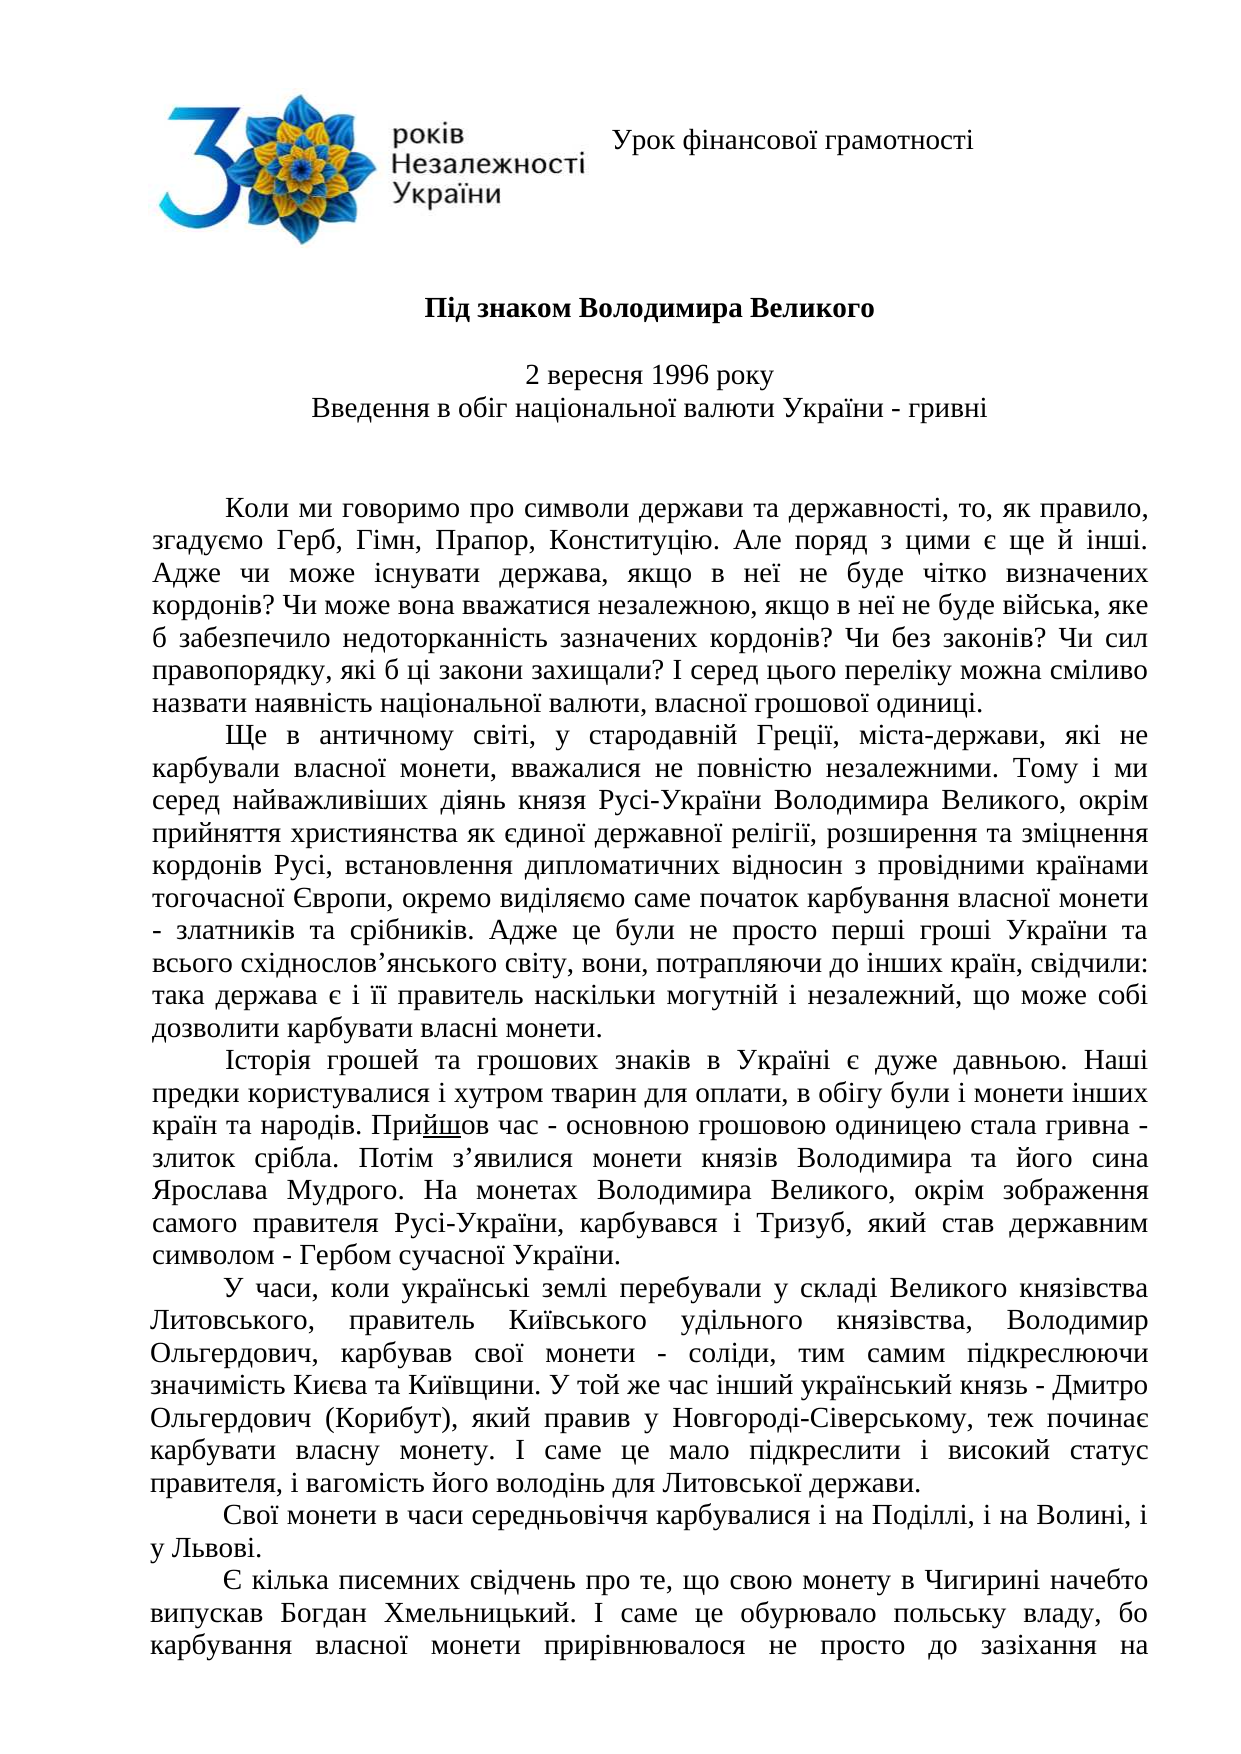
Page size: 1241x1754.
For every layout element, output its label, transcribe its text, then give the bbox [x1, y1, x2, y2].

text Під знаком Володимира Великого [148, 290, 1152, 323]
text Ще в античному світі, у стародавній Греції, міста-держави, які не карбували власної монети, вважалися не повністю незалежними. Тому і ми серед найважливіших діянь князя Русі-України Володимира Великого, окрім прийняття християнства як єдиної державної релігії, розширення та зміцнення кордонів Русі, встановлення дипломатичних відносин з провідними країнами тогочасної Європи, окремо виділяємо саме початок карбування власної монети - златників та срібників. Адже це були не просто перші гроші України та всього східнослов’янського світу, вони, потрапляючи до інших країн, свідчили: така держава є і її правитель наскільки могутній і незалежний, що може собі дозволити карбувати власні монети. [152, 718, 1149, 1043]
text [150, 1563, 1149, 1661]
text Свої монети в часи середньовіччя карбувалися і на Поділлі, і на Волині, і у Львові. [150, 1498, 1149, 1563]
text Урок фінансової грамотності [593, 122, 1152, 156]
text Введення в обіг національної валюти України - гривні [148, 390, 1152, 424]
text Коли ми говоримо про символи держави та державності, то, як правило, згадуємо Герб, Гімн, Прапор, Конституцію. Але поряд з цими є ще й інші. Адже чи може існувати держава, якщо в неї не буде чітко визначених кордонів? Чи може вона вважатися незалежною, якщо в неї не буде війська, яке б забезпечило недоторканність зазначених кордонів? Чи без законів? Чи сил правопорядку, які б ці закони захищали? І серед цього переліку можна сміливо назвати наявність національної валюти, власної грошової одиниці. [152, 491, 1149, 718]
text Історія грошей та грошових знаків в Україні є дуже давньою. Наші предки користувалися і хутром тварин для оплати, в обігу були і монети інших країн та народів. Прийшов час - основною грошовою одиницею стала гривна -злиток срібла. Потім з’явилися монети князів Володимира та його сина Ярослава Мудрого. На монетах Володимира Великого, окрім зображення самого правителя Русі-України, карбувався і Тризуб, який став державним символом - Гербом сучасної України. [152, 1043, 1149, 1271]
text У часи, коли українські землі перебували у складі Великого князівства Литовського, правитель Київського удільного князівства, Володимир Ольгердович, карбував свої монети - соліди, тим самим підкреслюючи значимість Києва та Київщини. У той же час інший український князь - Дмитро Ольгердович (Корибут), який правив у Новгороді-Сіверському, теж починає карбувати власну монету. І саме це мало підкреслити і високий статус правителя, і вагомість його володінь для Литовської держави. [150, 1271, 1149, 1498]
picture [148, 88, 593, 249]
text 2 вересня 1996 року [148, 357, 1152, 390]
